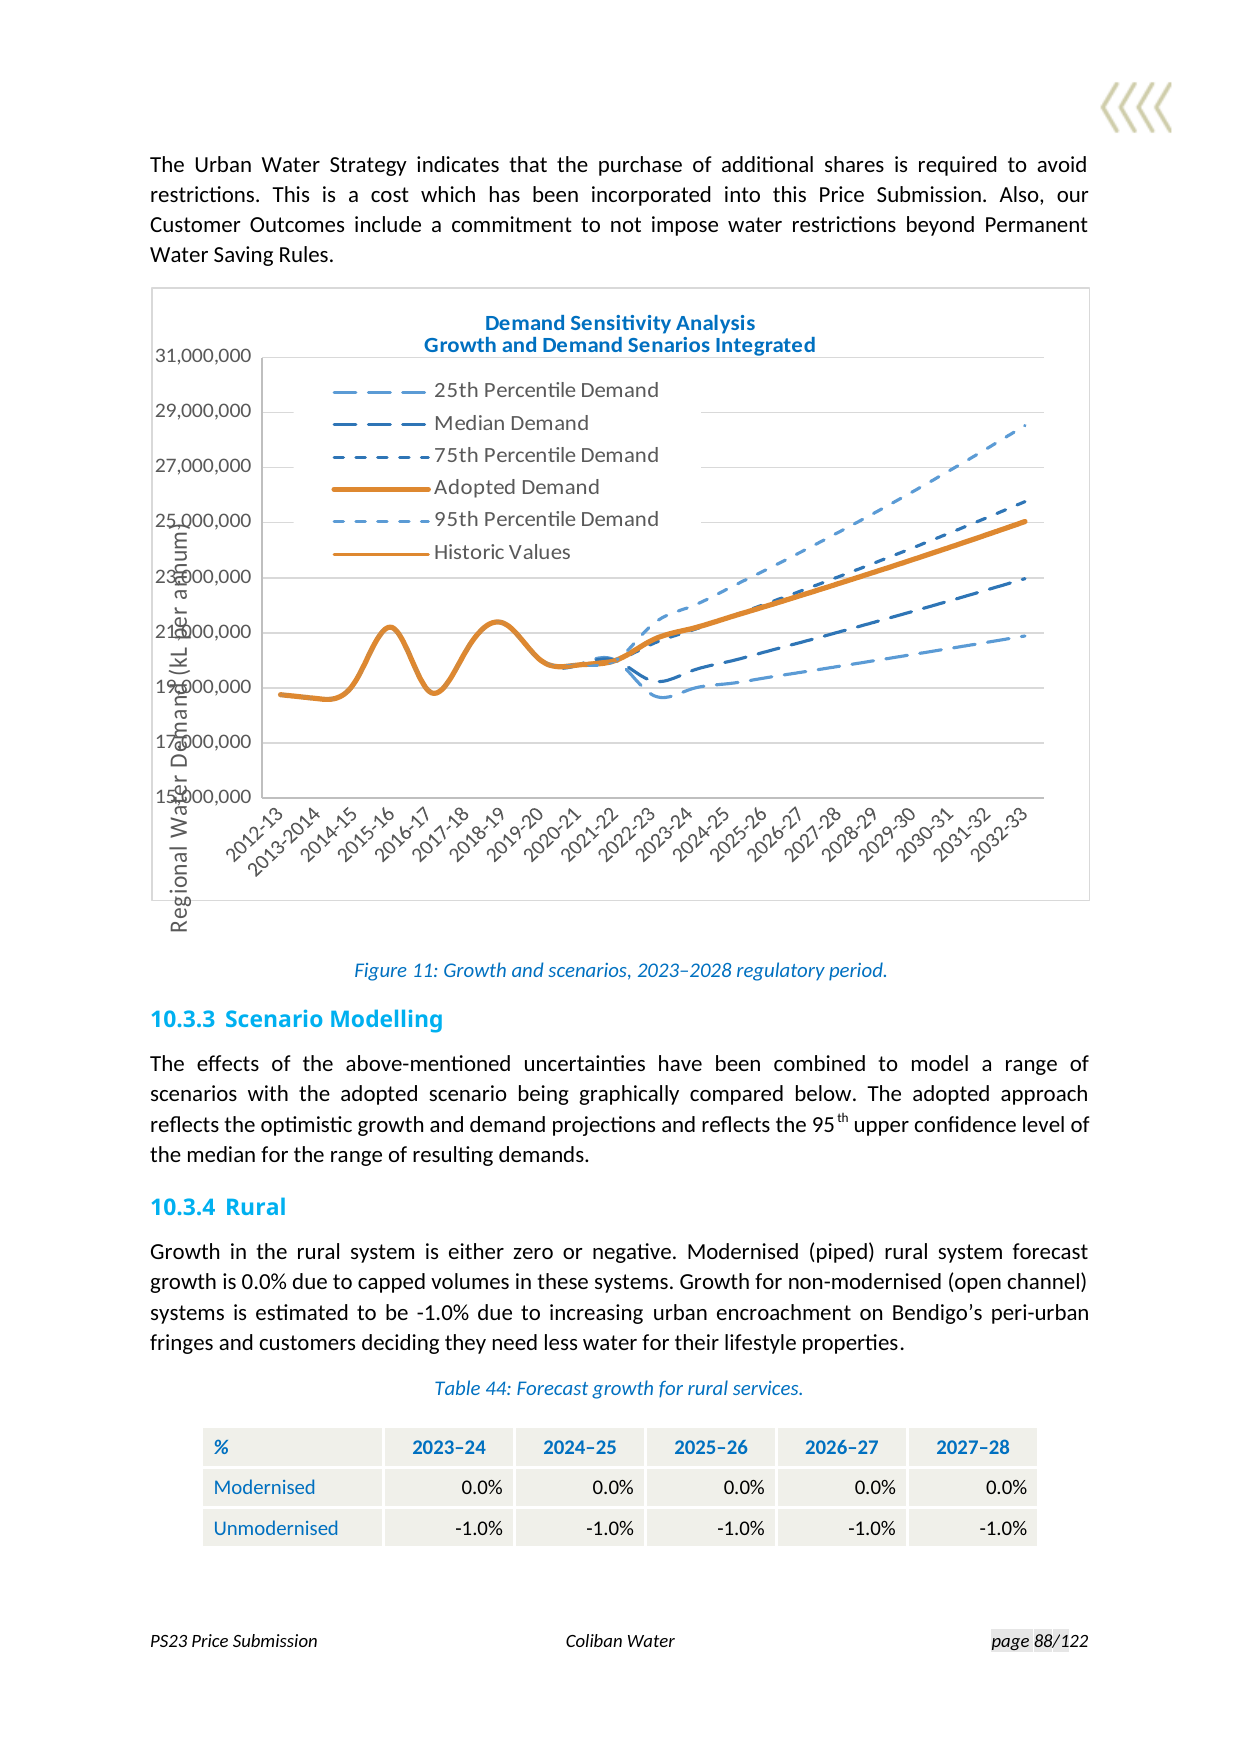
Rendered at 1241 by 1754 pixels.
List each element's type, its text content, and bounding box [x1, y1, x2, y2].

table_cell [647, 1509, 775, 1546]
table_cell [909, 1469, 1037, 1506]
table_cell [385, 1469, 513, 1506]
subtitle Scenario Modelling [150, 1003, 1090, 1034]
text Figure 11: Growth and scenarios, 2023–2028 regulatory period. [150, 957, 1090, 982]
text The Urban Water Strategy indicates that the purchase of additional shares is required to avoid restrictions. This is a cost which has been incorporated into this Price Submission. Also, our Customer Outcomes include a commitment to not impose water restrictions beyond Permanent Water Saving Rules. [150, 150, 1090, 269]
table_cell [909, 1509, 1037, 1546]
text The effects of the above-mentioned uncertainties have been combined to model a range of scenarios with the adopted scenario being graphically compared below. The adopted approach reflects the optimistic growth and demand projections and reflects the 95th upper confidence level of the median for the range of resulting demands. [150, 1049, 1090, 1168]
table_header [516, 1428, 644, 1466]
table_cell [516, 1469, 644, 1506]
picture [1090, 76, 1203, 152]
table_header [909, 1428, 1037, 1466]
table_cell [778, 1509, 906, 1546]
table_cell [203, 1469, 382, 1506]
subtitle Rural [150, 1191, 1090, 1222]
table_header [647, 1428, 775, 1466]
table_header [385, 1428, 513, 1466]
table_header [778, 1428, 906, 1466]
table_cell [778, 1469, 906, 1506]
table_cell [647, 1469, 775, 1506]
text Table 44: Forecast growth for rural services. [150, 1375, 1090, 1400]
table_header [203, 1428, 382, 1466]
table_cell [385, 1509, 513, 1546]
text Growth in the rural system is either zero or negative. Modernised (piped) rural system forecast growth is 0.0% due to capped volumes in these systems. Growth for non-modernised (open channel) systems is estimated to be -1.0% due to increasing urban encroachment on Bendigo’s peri-urban fringes and customers deciding they need less water for their lifestyle properties. [150, 1237, 1090, 1356]
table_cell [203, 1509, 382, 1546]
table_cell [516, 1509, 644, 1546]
